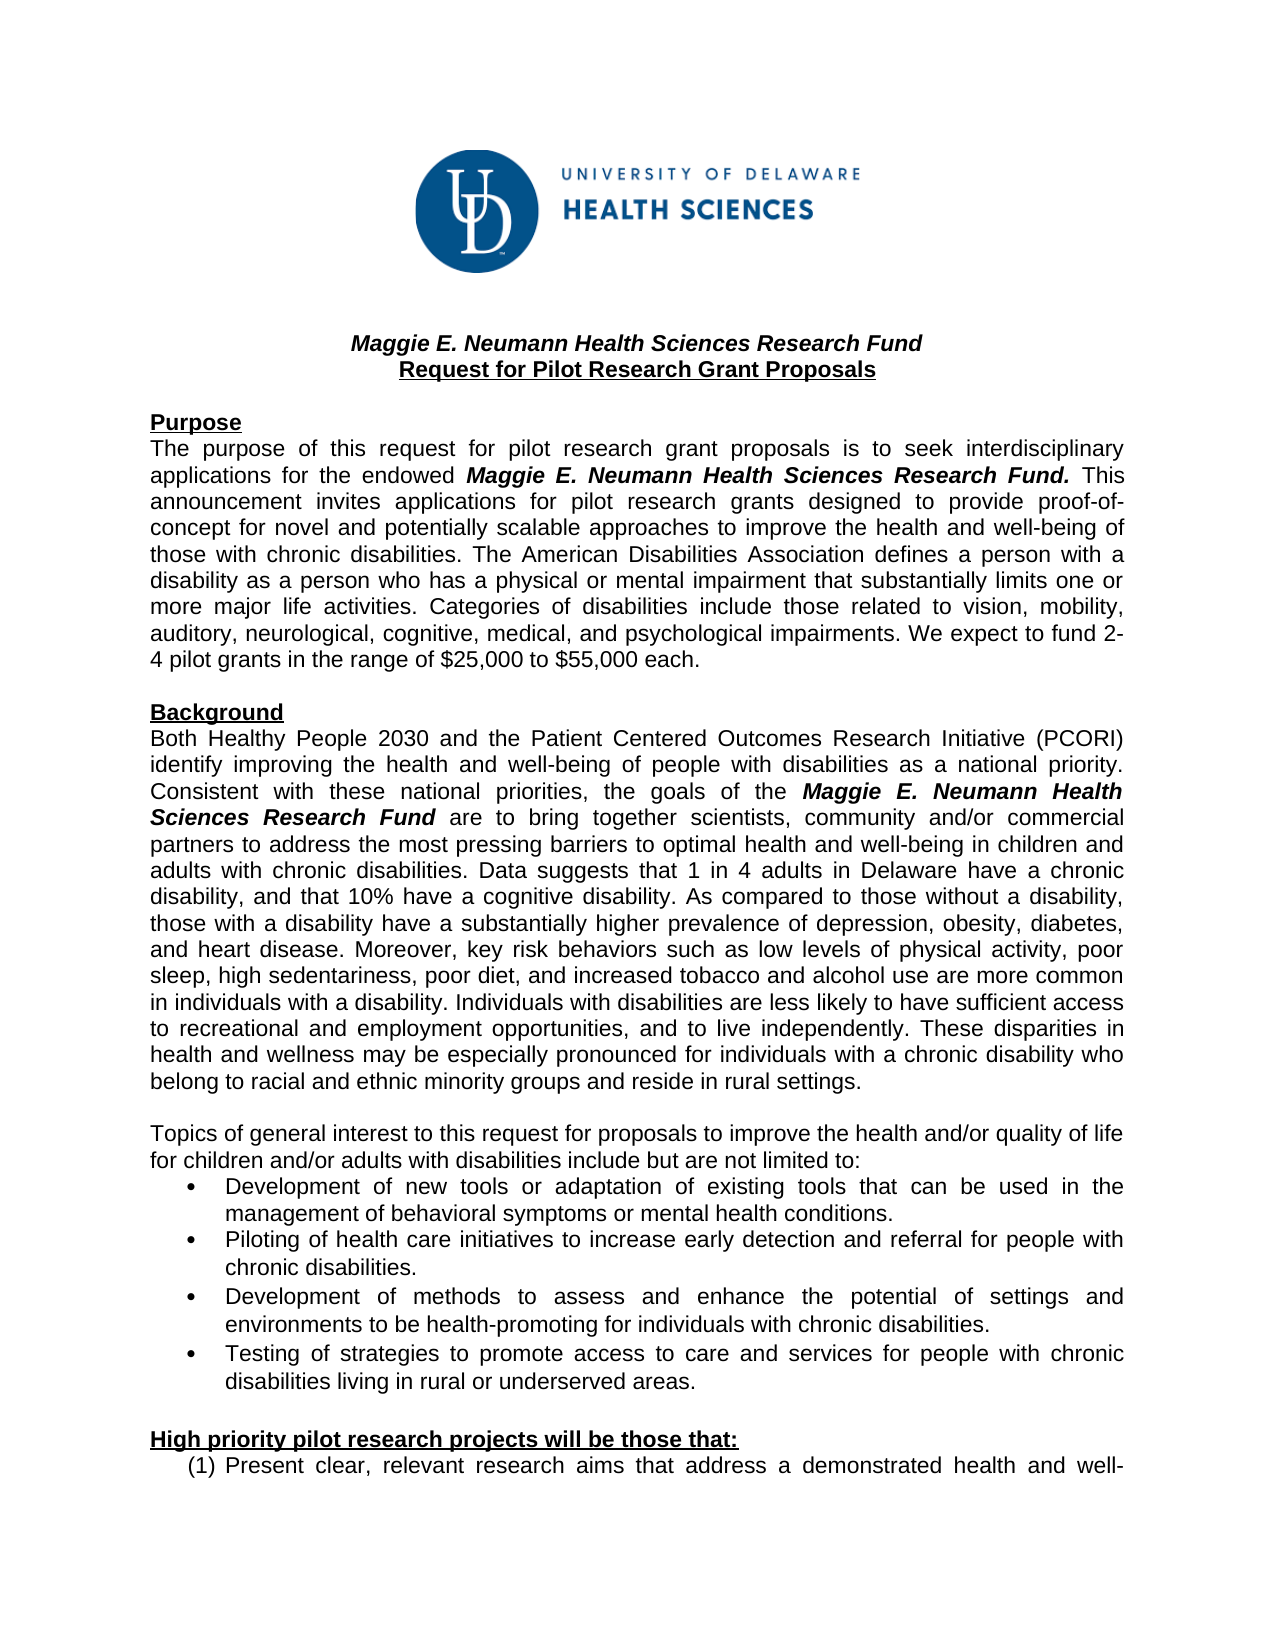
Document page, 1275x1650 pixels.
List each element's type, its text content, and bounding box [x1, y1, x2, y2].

list Development of new tools or adaptation of existing tools that can be used in the management of behavioral symptoms or mental health conditions. [187, 1173, 1125, 1226]
text The purpose of this request for pilot research grant proposals is to seek interdisciplinary applications for the endowed Maggie E. Neumann Health Sciences Research Fund. This announcement invites applications for pilot research grants designed to provide proof-of-concept for novel and potentially scalable approaches to improve the health and well-being of those with chronic disabilities. The American Disabilities Association defines a person with a disability as a person who has a physical or mental impairment that substantially limits one or more major life activities. Categories of disabilities include those related to vision, mobility, auditory, neurological, cognitive, medical, and psychological impairments. We expect to fund 2-4 pilot grants in the range of $25,000 to $55,000 each. [150, 435, 1125, 672]
text High priority pilot research projects will be those that: [150, 1426, 1125, 1452]
text Background [150, 699, 1125, 725]
text Request for Pilot Research Grant Proposals [150, 356, 1125, 382]
list Testing of strategies to promote access to care and services for people with chronic disabilities living in rural or underserved areas. [187, 1339, 1125, 1394]
text Maggie E. Neumann Health Sciences Research Fund [150, 330, 1125, 356]
text Purpose [150, 409, 1125, 435]
list Piloting of health care initiatives to increase early detection and referral for people with chronic disabilities. [187, 1226, 1125, 1281]
text Topics of general interest to this request for proposals to improve the health and/or quality of life for children and/or adults with disabilities include but are not limited to: [150, 1120, 1125, 1173]
picture [415, 150, 860, 273]
text Both Healthy People 2030 and the Patient Centered Outcomes Research Initiative (PCORI) identify improving the health and well-being of people with disabilities as a national priority. Consistent with these national priorities, the goals of the Maggie E. Neumann Health Sciences Research Fund are to bring together scientists, community and/or commercial partners to address the most pressing barriers to optimal health and well-being in children and adults with chronic disabilities. Data suggests that 1 in 4 adults in Delaware have a chronic disability, and that 10% have a cognitive disability. As compared to those without a disability, those with a disability have a substantially higher prevalence of depression, obesity, diabetes, and heart disease. Moreover, key risk behaviors such as low levels of physical activity, poor sleep, high sedentariness, poor diet, and increased tobacco and alcohol use are more common in individuals with a disability. Individuals with disabilities are less likely to have sufficient access to recreational and employment opportunities, and to live independently. These disparities in health and wellness may be especially pronounced for individuals with a chronic disability who belong to racial and ethnic minority groups and reside in rural settings. [150, 725, 1125, 1094]
list Development of methods to assess and enhance the potential of settings and environments to be health-promoting for individuals with chronic disabilities. [187, 1283, 1125, 1337]
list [187, 1452, 1125, 1478]
